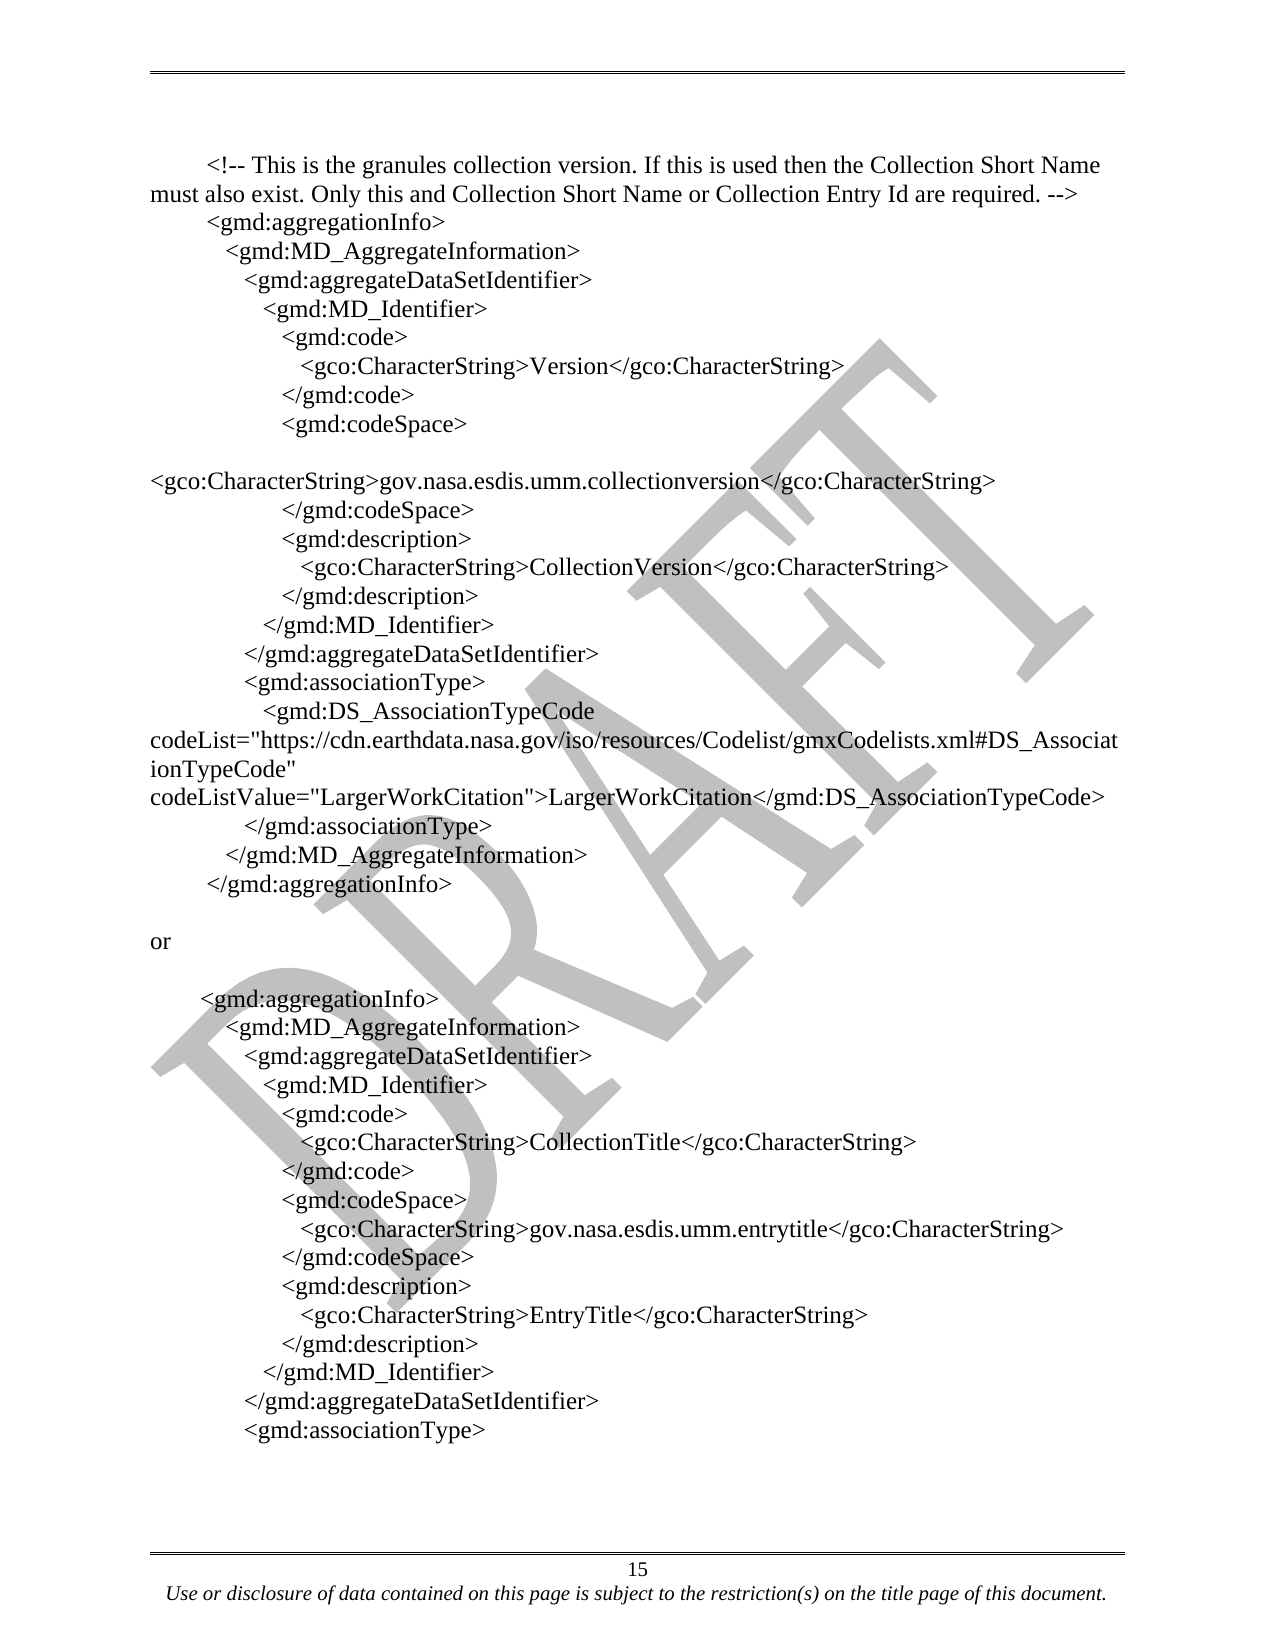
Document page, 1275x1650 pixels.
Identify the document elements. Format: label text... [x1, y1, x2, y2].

text <gco:CharacterString>EntryTitle</gco:CharacterString> [150, 1300, 1125, 1329]
text <gco:CharacterString>gov.nasa.esdis.umm.collectionversion</gco:CharacterString> [150, 437, 1125, 495]
text <gmd:MD_AggregateInformation> [150, 1012, 1125, 1041]
text <gmd:code> [150, 1099, 1125, 1127]
text <gco:CharacterString>CollectionTitle</gco:CharacterString> [150, 1127, 1125, 1156]
text <gmd:MD_Identifier> [150, 1070, 1125, 1099]
text </gmd:codeSpace> [150, 495, 1125, 524]
text </gmd:associationType> [150, 811, 1125, 840]
text <!-- This is the granules collection version. If this is used then the Collection Short Name must also exist. Only this and Collection Short Name or Collection Entry Id are required. --> [150, 150, 1125, 207]
text </gmd:aggregateDataSetIdentifier> [150, 639, 1125, 667]
text <gmd:aggregationInfo> [150, 207, 1125, 236]
text </gmd:description> [150, 1329, 1125, 1357]
text <gco:CharacterString>CollectionVersion</gco:CharacterString> [150, 552, 1125, 581]
text <gco:CharacterString>gov.nasa.esdis.umm.entrytitle</gco:CharacterString> [150, 1214, 1125, 1242]
text <gmd:associationType> [150, 1415, 1125, 1444]
text </gmd:codeSpace> [150, 1242, 1125, 1271]
text <gmd:aggregateDataSetIdentifier> [150, 265, 1125, 294]
text <gmd:aggregationInfo> [150, 984, 1125, 1012]
text <gmd:codeSpace> [150, 409, 1125, 437]
text </gmd:MD_AggregateInformation> [150, 840, 1125, 869]
text </gmd:aggregateDataSetIdentifier> [150, 1386, 1125, 1415]
text <gmd:DS_AssociationTypeCode codeList="https://cdn.earthdata.nasa.gov/iso/resources/Codelist/gmxCodelists.xml#DS_AssociationTypeCode" codeListValue="LargerWorkCitation">LargerWorkCitation</gmd:DS_AssociationTypeCode> [150, 696, 1125, 811]
text </gmd:code> [150, 1156, 1125, 1185]
text </gmd:aggregationInfo> [150, 869, 1125, 897]
text </gmd:description> [150, 581, 1125, 610]
text <gmd:aggregateDataSetIdentifier> [150, 1041, 1125, 1070]
text <gmd:description> [150, 1271, 1125, 1300]
text <gmd:code> [150, 322, 1125, 351]
text <gco:CharacterString>Version</gco:CharacterString> [150, 351, 1125, 380]
text </gmd:MD_Identifier> [150, 1357, 1125, 1386]
text <gmd:associationType> [150, 667, 1125, 696]
text <gmd:description> [150, 524, 1125, 552]
text </gmd:code> [150, 380, 1125, 409]
text <gmd:codeSpace> [150, 1185, 1125, 1214]
text </gmd:MD_Identifier> [150, 610, 1125, 639]
text <gmd:MD_Identifier> [150, 294, 1125, 322]
text or [150, 926, 1125, 955]
text <gmd:MD_AggregateInformation> [150, 236, 1125, 265]
